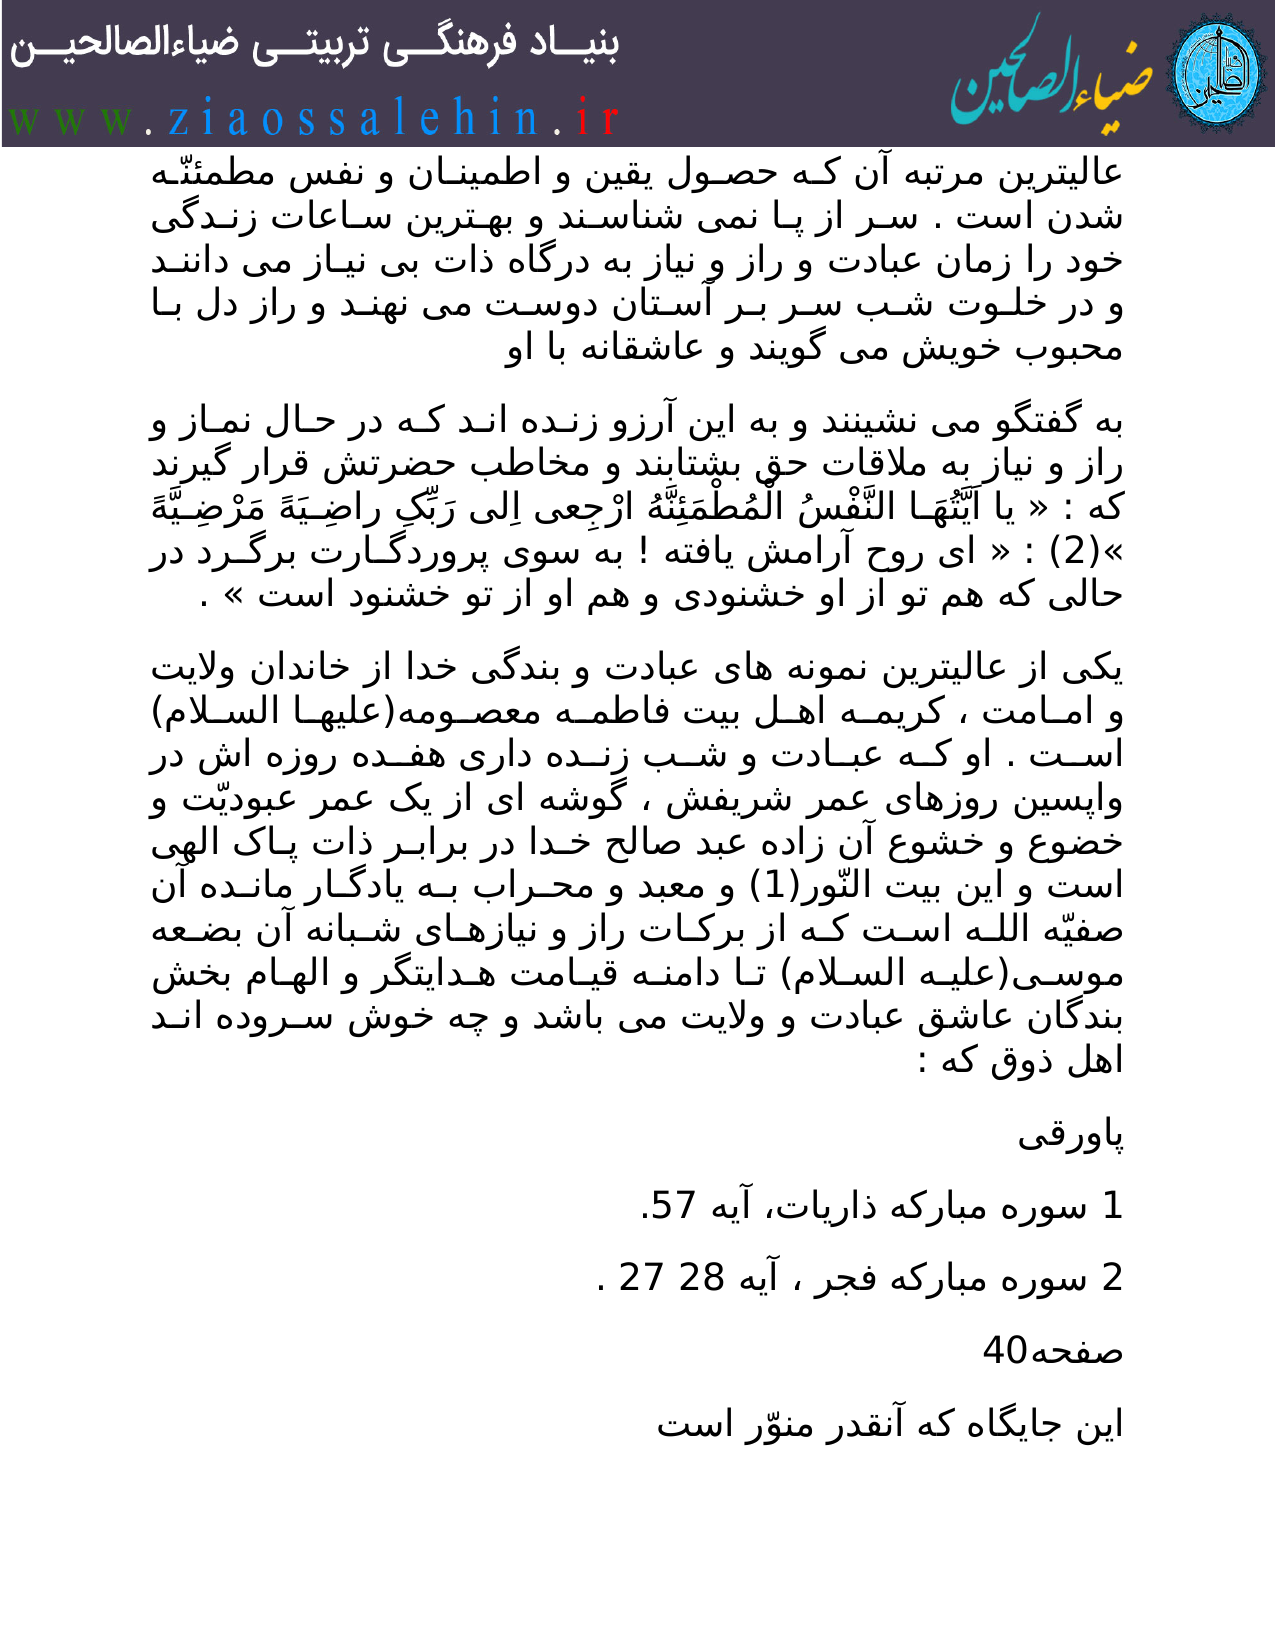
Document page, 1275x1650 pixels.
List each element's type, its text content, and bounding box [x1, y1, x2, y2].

text به گفتگو می نشینند و به این آرزو زنده اند که در حال نماز و راز و نیاز به ملاقات حق بشتابند و مخاطب حضرتش قرار گیرند که : « یا اَیَّتُهَا النَّفْسُ الْمُطْمَئِنَّهُ ارْجِعی اِلی رَبِّکِ راضِیَهً مَرْضِیَّهً »(2) : « ای روح آرامش یافته ! به سوی پروردگارت برگرد در حالی که هم تو از او خشنودی و هم او از تو خشنود است » . [150, 397, 1125, 616]
text 2 سوره مبارکه فجر ، آیه 28 27 . [150, 1256, 1125, 1300]
picture [1, 0, 1275, 147]
text این جایگاه که آنقدر منوّر است [150, 1402, 1125, 1445]
text 1 سوره مبارکه ذاریات، آیه 57. [150, 1183, 1125, 1227]
text پاورقی [150, 1110, 1125, 1154]
text یکی از عالیترین نمونه های عبادت و بندگی خدا از خاندان ولایت و امامت ، کریمه اهل بیت فاطمه معصومه(علیها السلام) است . او که عبادت و شب زنده داری هفده روزه اش در واپسین روزهای عمر شریفش ، گوشه ای از یک عمر عبودیّت و خضوع و خشوع آن زاده عبد صالح خدا در برابر ذات پاک الهی است و این بیت النّور(1) و معبد و محراب به یادگار مانده آن صفیّه الله است که از برکات راز و نیازهای شبانه آن بضعه موسی(علیه السلام) تا دامنه قیامت هدایتگر و الهام بخش بندگان عاشق عبادت و ولایت می باشد و چه خوش سروده اند اهل ذوق که : [150, 645, 1125, 1081]
text صفحه40 [150, 1329, 1125, 1372]
